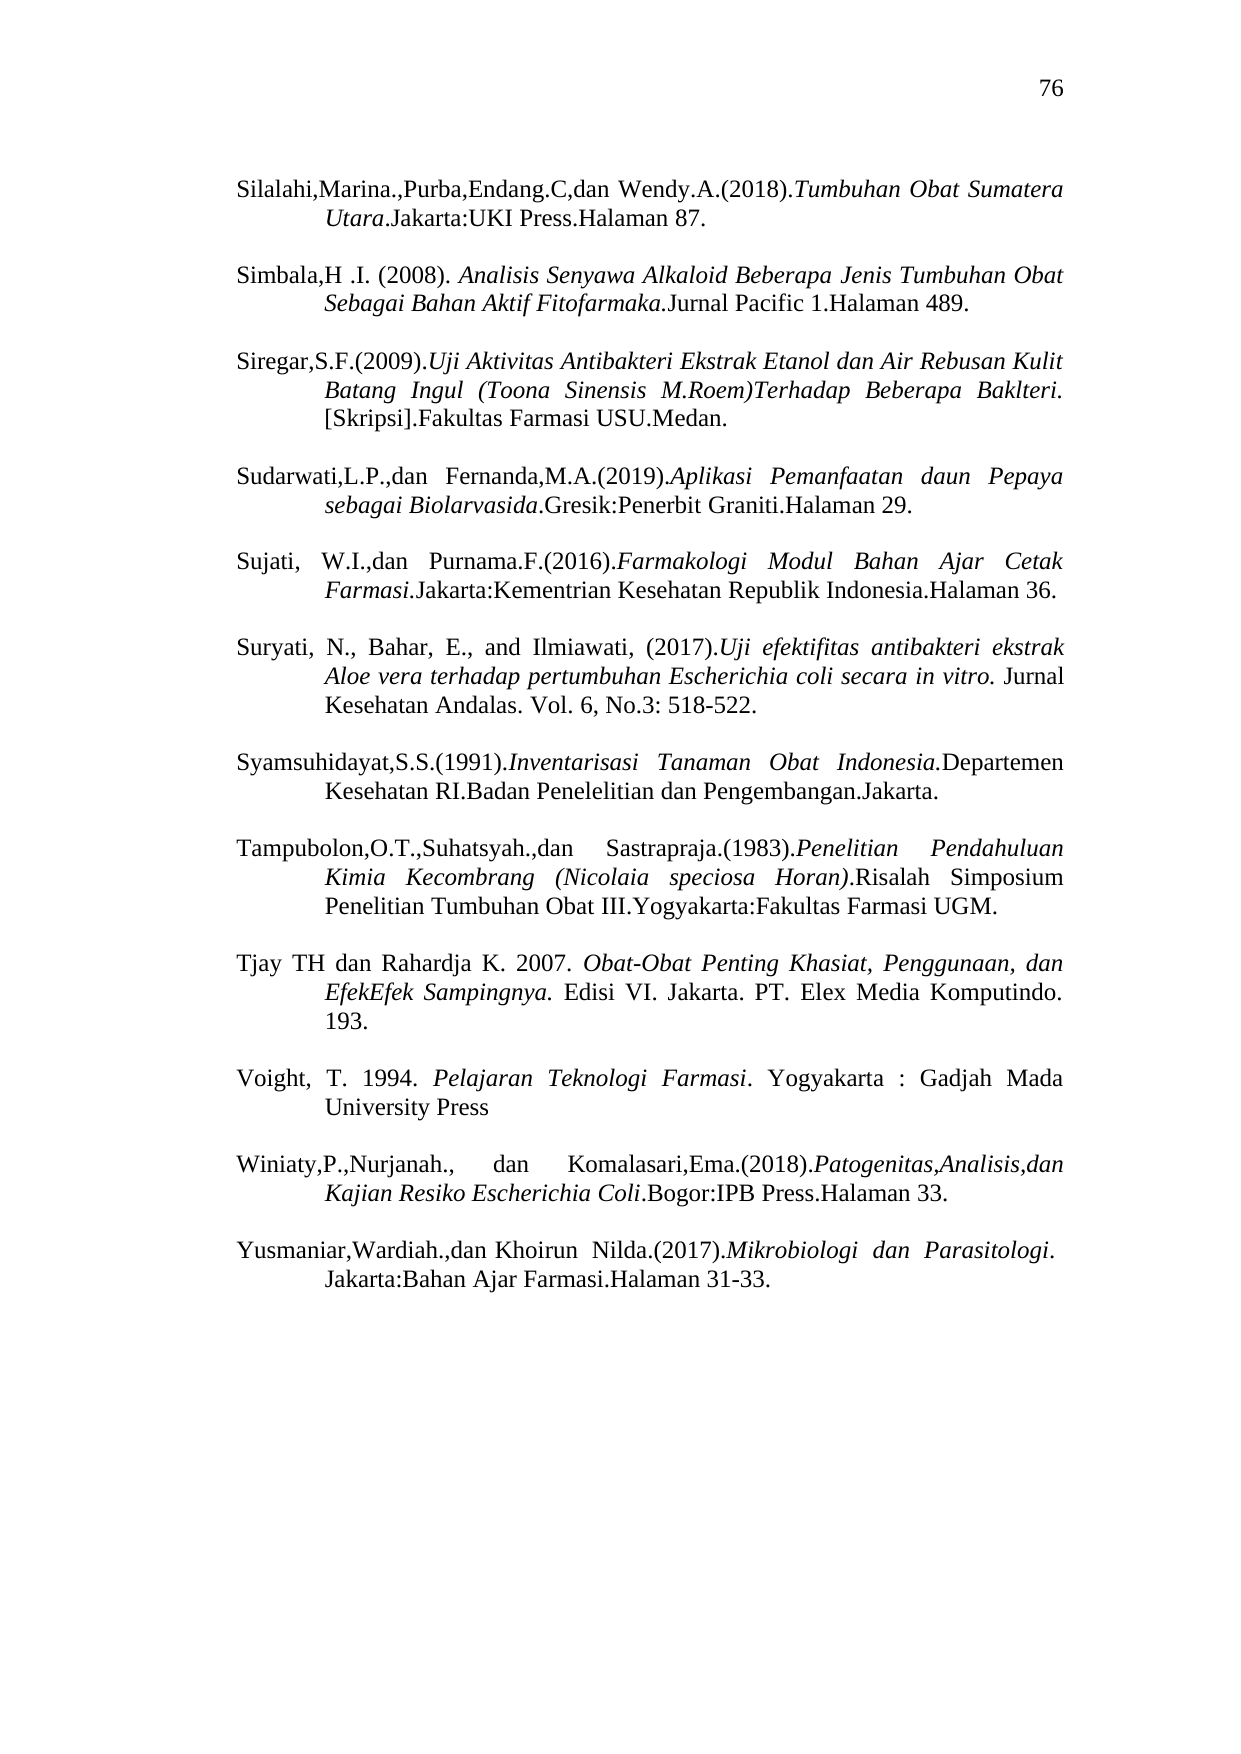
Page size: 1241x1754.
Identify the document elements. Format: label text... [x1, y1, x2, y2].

text Winiaty,P.,Nurjanah., dan Komalasari,Ema.(2018).Patogenitas,Analisis,dan Kajian Resiko Escherichia Coli.Bogor:IPB Press.Halaman 33. [236, 1150, 1064, 1206]
text Yusmaniar,Wardiah.,dan Khoirun Nilda.(2017).Mikrobiologi dan Parasitologi. [236, 1235, 1153, 1264]
text Sujati, W.I.,dan Purnama.F.(2016).Farmakologi Modul Bahan Ajar Cetak Farmasi.Jakarta:Kementrian Kesehatan Republik Indonesia.Halaman 36. [236, 547, 1063, 603]
text Sudarwati,L.P.,dan Fernanda,M.A.(2019).Aplikasi Pemanfaatan daun Pepaya sebagai Biolarvasida.Gresik:Penerbit Graniti.Halaman 29. [236, 461, 1063, 518]
text Suryati, N., Bahar, E., and Ilmiawati, (2017).Uji efektifitas antibakteri ekstrak Aloe vera terhadap pertumbuhan Escherichia coli secara in vitro. Jurnal Kesehatan Andalas. Vol. 6, No.3: 518-522. [236, 632, 1064, 719]
text Jakarta:Bahan Ajar Farmasi.Halaman 31-33. [324, 1264, 1153, 1293]
text Silalahi,Marina.,Purba,Endang.C,dan Wendy.A.(2018).Tumbuhan Obat Sumatera Utara.Jakarta:UKI Press.Halaman 87. [236, 174, 1064, 232]
text Voight, T. 1994. Pelajaran Teknologi Farmasi. Yogyakarta : Gadjah Mada University Press [236, 1063, 1063, 1121]
text Siregar,S.F.(2009).Uji Aktivitas Antibakteri Ekstrak Etanol dan Air Rebusan Kulit Batang Ingul (Toona Sinensis M.Roem)Terhadap Beberapa Baklteri.[Skripsi].Fakultas Farmasi USU.Medan. [236, 346, 1063, 432]
text Tjay TH dan Rahardja K. 2007. Obat-Obat Penting Khasiat, Penggunaan, dan EfekEfek Sampingnya. Edisi VI. Jakarta. PT. Elex Media Komputindo. 193. [236, 948, 1063, 1035]
text Tampubolon,O.T.,Suhatsyah.,dan Sastrapraja.(1983).Penelitian Pendahuluan Kimia Kecombrang (Nicolaia speciosa Horan).Risalah Simposium Penelitian Tumbuhan Obat III.Yogyakarta:Fakultas Farmasi UGM. [236, 833, 1064, 920]
text Syamsuhidayat,S.S.(1991).Inventarisasi Tanaman Obat Indonesia.Departemen Kesehatan RI.Badan Penelelitian dan Pengembangan.Jakarta. [236, 747, 1064, 805]
text Simbala,H .I. (2008). Analisis Senyawa Alkaloid Beberapa Jenis Tumbuhan Obat Sebagai Bahan Aktif Fitofarmaka.Jurnal Pacific 1.Halaman 489. [236, 261, 1064, 317]
